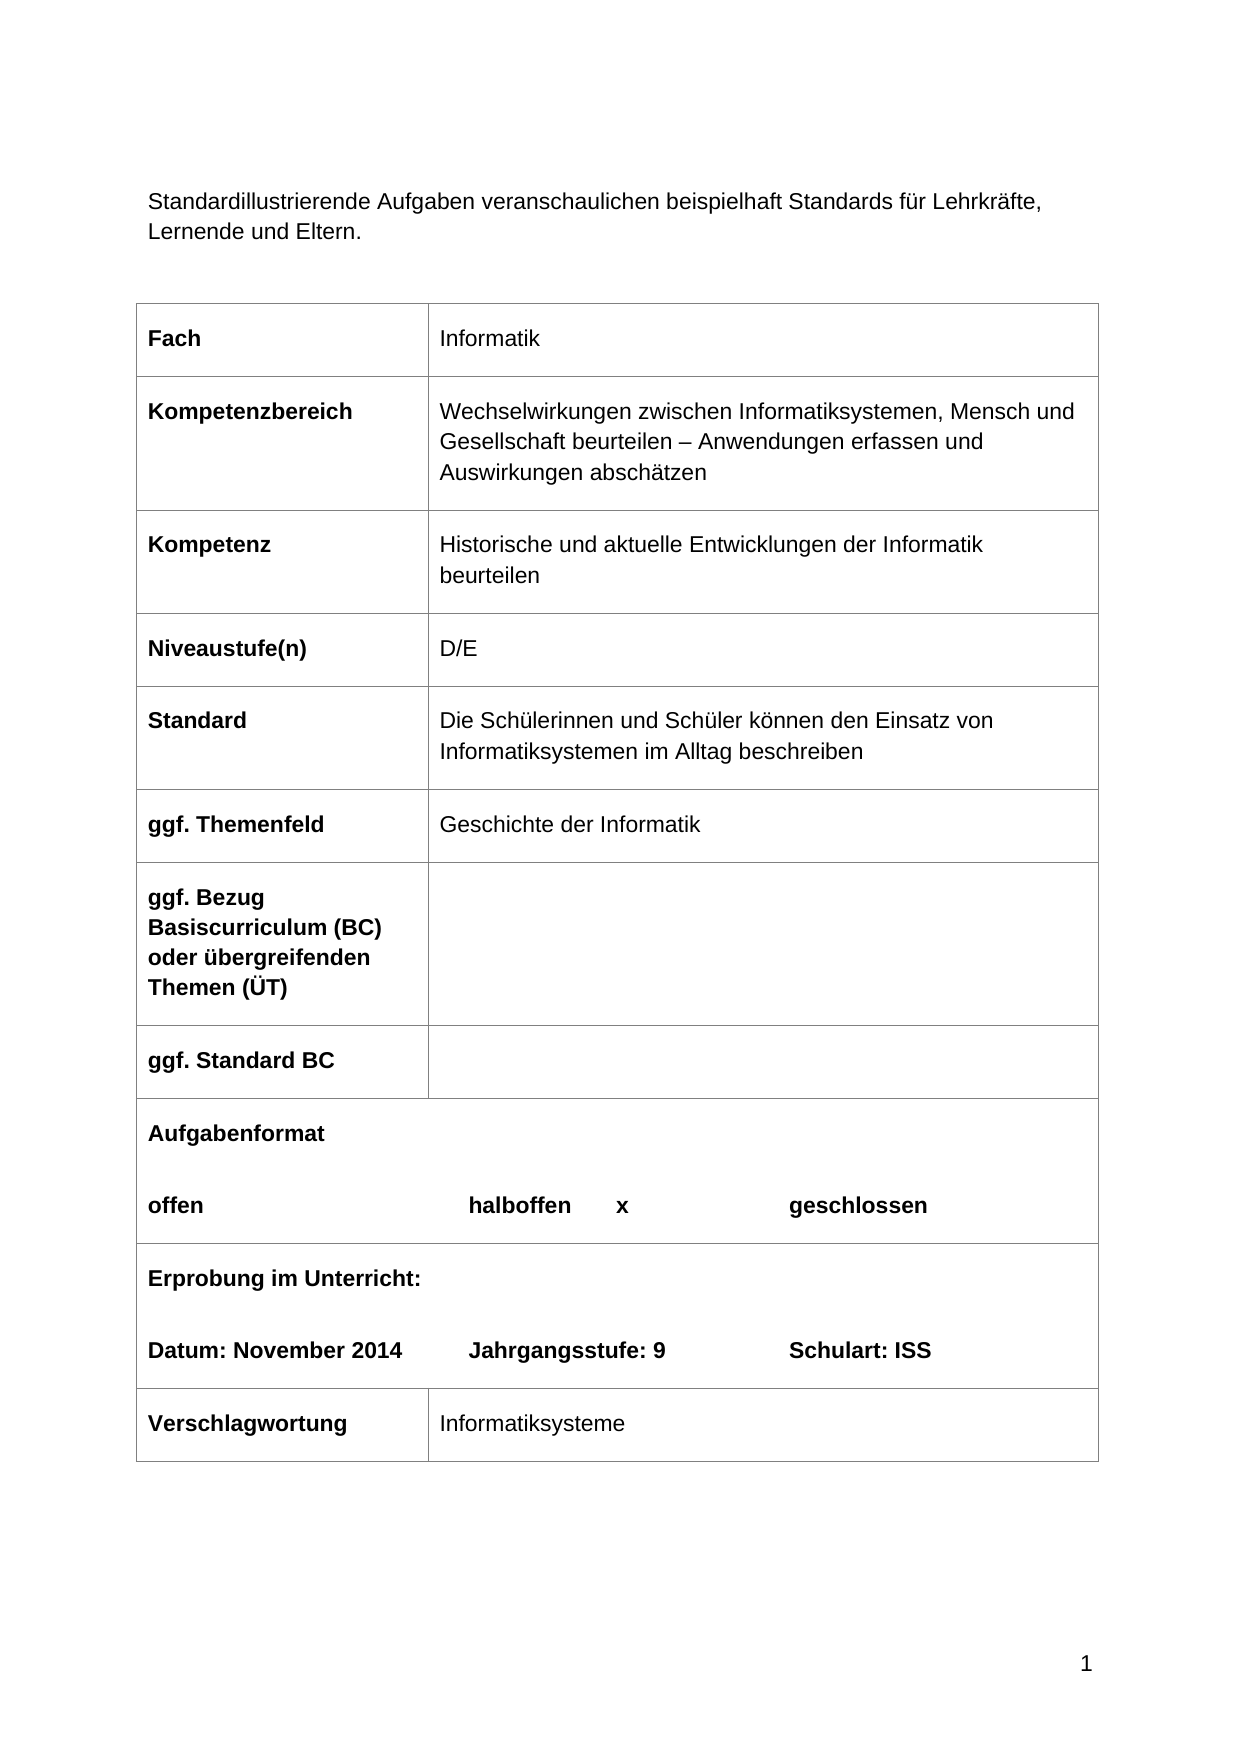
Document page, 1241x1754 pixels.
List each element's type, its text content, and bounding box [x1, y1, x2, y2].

table_cell Standard [137, 687, 428, 789]
table_cell Kompetenz [137, 511, 428, 613]
table_cell [429, 863, 1098, 1025]
table_cell Jahrgangsstufe: 9 [457, 1316, 778, 1388]
table_cell Wechselwirkungen zwischen Informatiksystemen, Mensch und Gesellschaft beurteilen – Anwendungen erfassen und Auswirkungen abschätzen [429, 377, 1098, 509]
table_cell Datum: November 2014 [137, 1316, 457, 1388]
table_cell ggf. Standard BC [137, 1026, 428, 1098]
table_cell geschlossen [778, 1171, 1098, 1243]
table_cell Historische und aktuelle Entwicklungen der Informatik beurteilen [429, 511, 1098, 613]
table_cell ggf. Themenfeld [137, 790, 428, 862]
table_cell Geschichte der Informatik [429, 790, 1098, 862]
table_cell Informatiksysteme [429, 1389, 1098, 1461]
table_cell halboffen x [457, 1171, 778, 1243]
table_cell D/E [429, 614, 1098, 686]
text Standardillustrierende Aufgaben veranschaulichen beispielhaft Standards für Lehrkräfte, Lernende und Eltern. [148, 188, 1093, 244]
table_cell Schulart: ISS [778, 1316, 1098, 1388]
table_header Informatik [429, 304, 1098, 376]
table_cell Kompetenzbereich [137, 377, 428, 509]
table_cell Niveaustufe(n) [137, 614, 428, 686]
table_cell ggf. Bezug Basiscurriculum (BC) oder übergreifenden Themen (ÜT) [137, 863, 428, 1025]
table_cell Aufgabenformat [137, 1099, 1098, 1171]
table_cell Verschlagwortung [137, 1389, 428, 1461]
table_cell offen [137, 1171, 457, 1243]
table_cell Erprobung im Unterricht: [137, 1244, 1098, 1316]
table_header Fach [137, 304, 428, 376]
table_cell Die Schülerinnen und Schüler können den Einsatz von Informatiksystemen im Alltag beschreiben [429, 687, 1098, 789]
table_cell [429, 1026, 1098, 1098]
